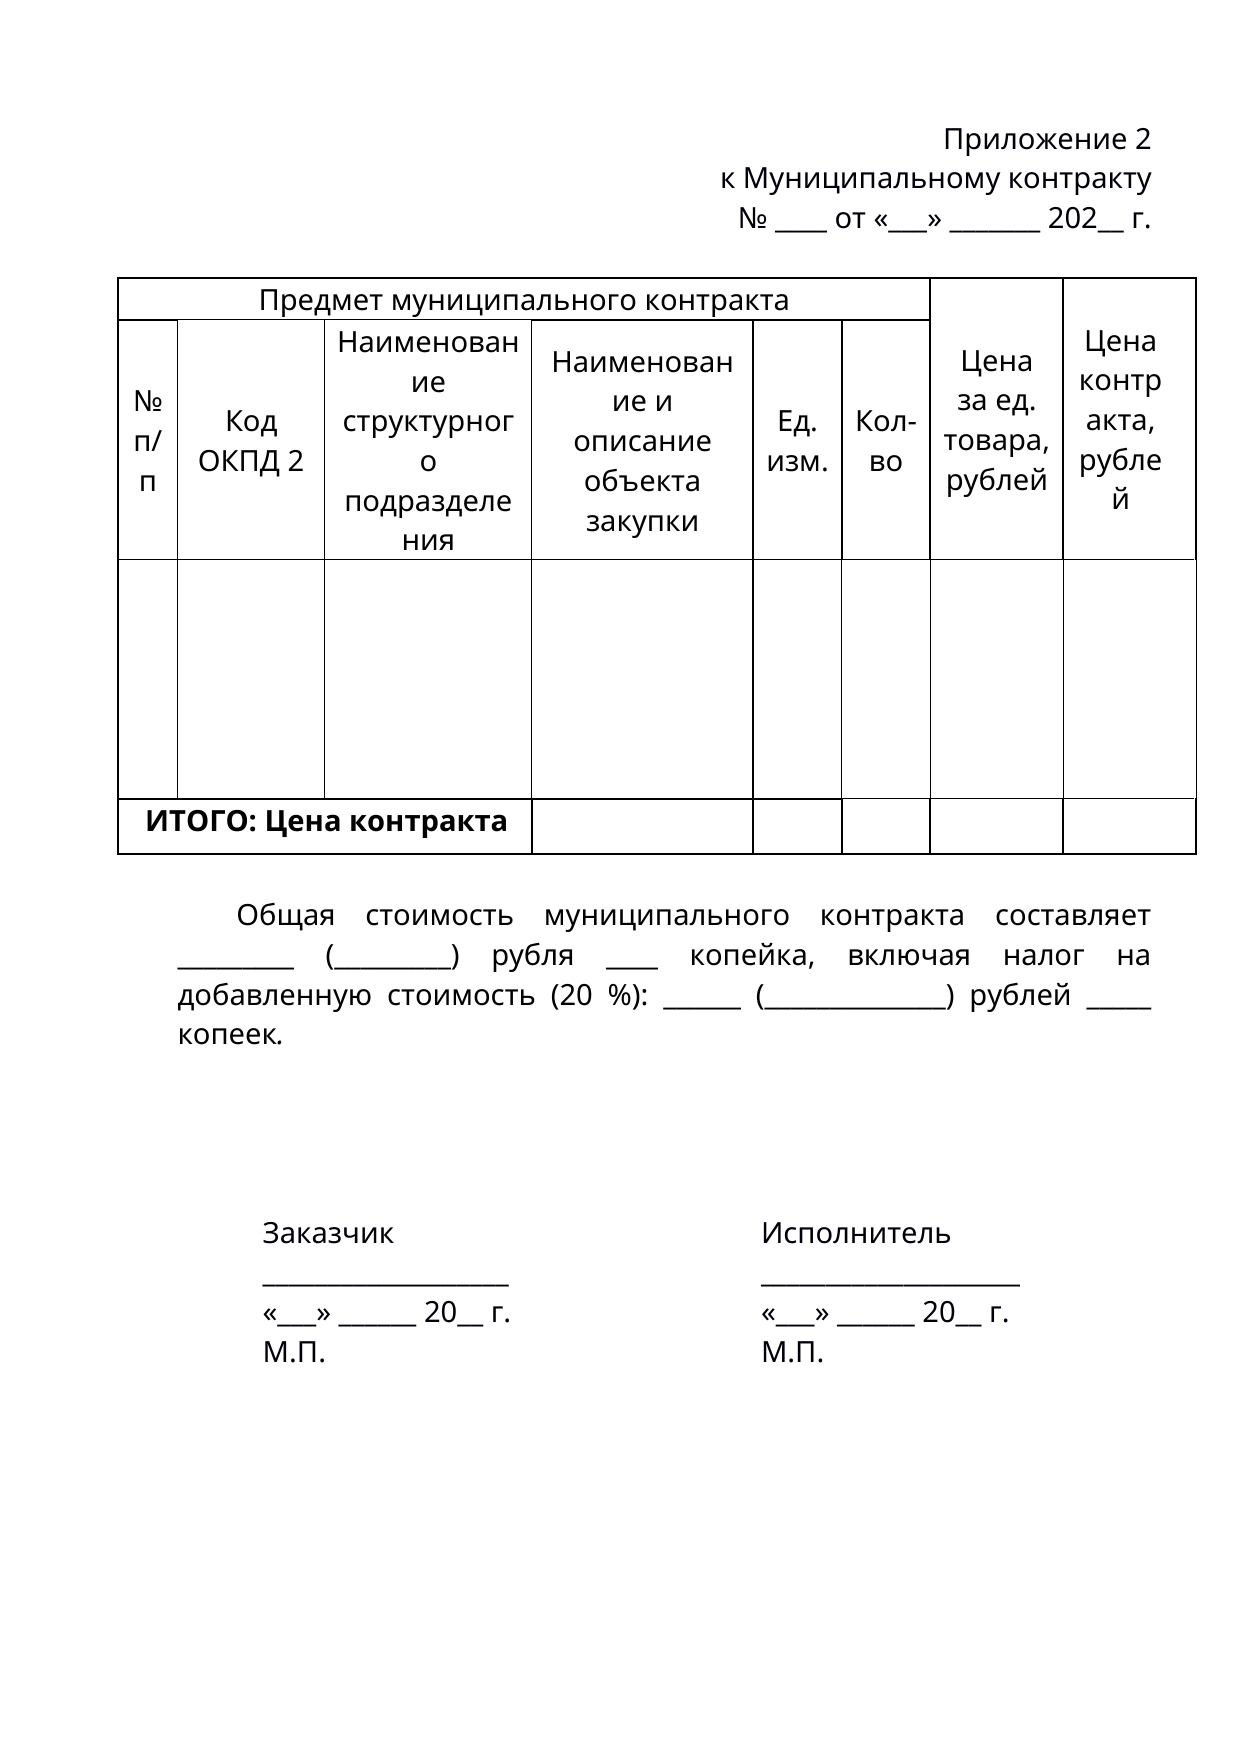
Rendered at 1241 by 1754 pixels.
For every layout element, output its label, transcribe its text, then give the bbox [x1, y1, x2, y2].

table_cell ИТОГО: Цена контракта [119, 800, 531, 853]
table_header Цена контракта, рублей [1064, 279, 1195, 559]
table_cell [754, 800, 841, 853]
table_cell Кол-во [843, 321, 929, 559]
table_cell [843, 799, 929, 853]
table_cell [325, 560, 531, 798]
table_cell [532, 560, 752, 798]
text Приложение 2 [177, 118, 1152, 158]
table_cell [842, 560, 930, 798]
table_cell Наименование структурного подразделения [325, 320, 531, 559]
text Общая стоимость муниципального контракта составляет _________ (_________) рубля ____ копейка, включая налог на добавленную стоимость (20 %): ______ (______________) рублей _____ копеек. [177, 894, 1152, 1053]
table_header Заказчик ___________________ «___» ______ 20__ г. М.П. [177, 1212, 676, 1371]
table_cell Наименование и описание объекта закупки [532, 321, 752, 559]
table_cell [1064, 798, 1195, 853]
table_cell Код ОКПД 2 [178, 320, 324, 559]
table_cell [178, 560, 324, 798]
table_header Исполнитель ____________________ «___» ______ 20__ г. М.П. [676, 1212, 1174, 1371]
table_header Цена за ед. товара, рублей [931, 279, 1062, 559]
table_cell [931, 560, 1063, 798]
table_cell [533, 800, 752, 853]
text к Муниципальному контракту [177, 158, 1152, 197]
table_cell [931, 799, 1062, 853]
table_cell [119, 560, 177, 798]
table_cell [754, 560, 841, 798]
table_cell № п/п [119, 321, 177, 559]
table_cell Ед. изм. [754, 321, 841, 559]
text № ____ от «___» _______ 202__ г. [177, 197, 1152, 237]
table_header Предмет муниципального контракта [119, 279, 929, 319]
table_cell [1064, 559, 1196, 798]
